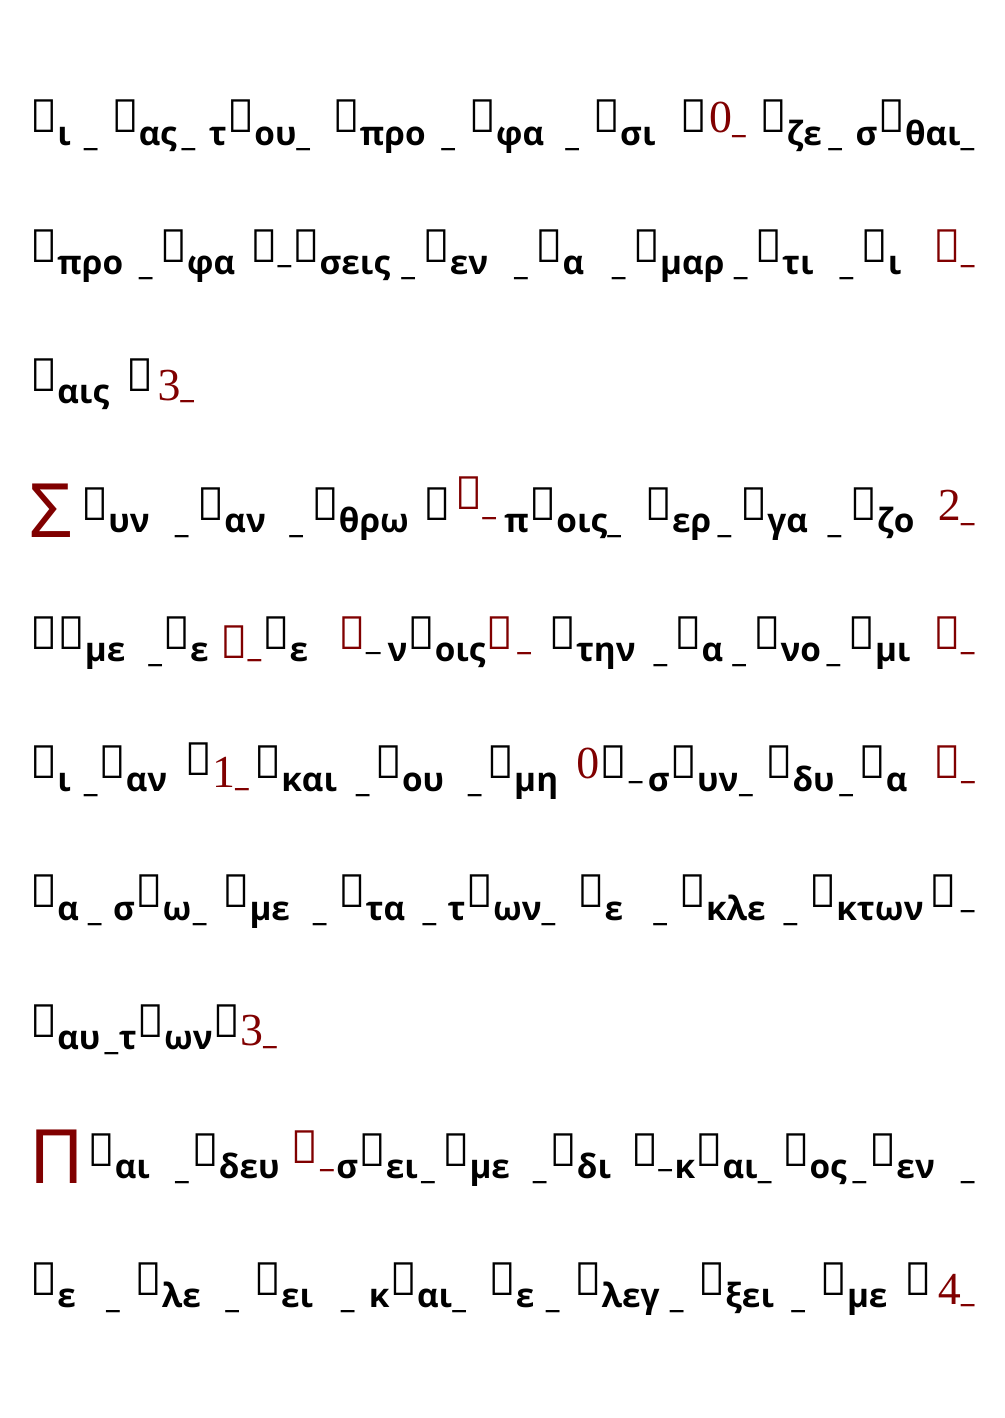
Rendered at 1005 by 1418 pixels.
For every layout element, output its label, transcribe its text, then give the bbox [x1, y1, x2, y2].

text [29, 29, 974, 417]
text Σ υν_ αν_ θρω_ ποις_ ερ_ γα_ ζο_ με_.ε_.ε_ νοις_ την_ α_ νο_ μι_ ι_.αν_ και_ ου_ μη_ συν_ δυ_ α_ α_ σω_ με_ τα_ των_ ε_ κλε_ κτων_ αυ_ των_ [29, 417, 974, 1063]
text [29, 1063, 974, 1321]
